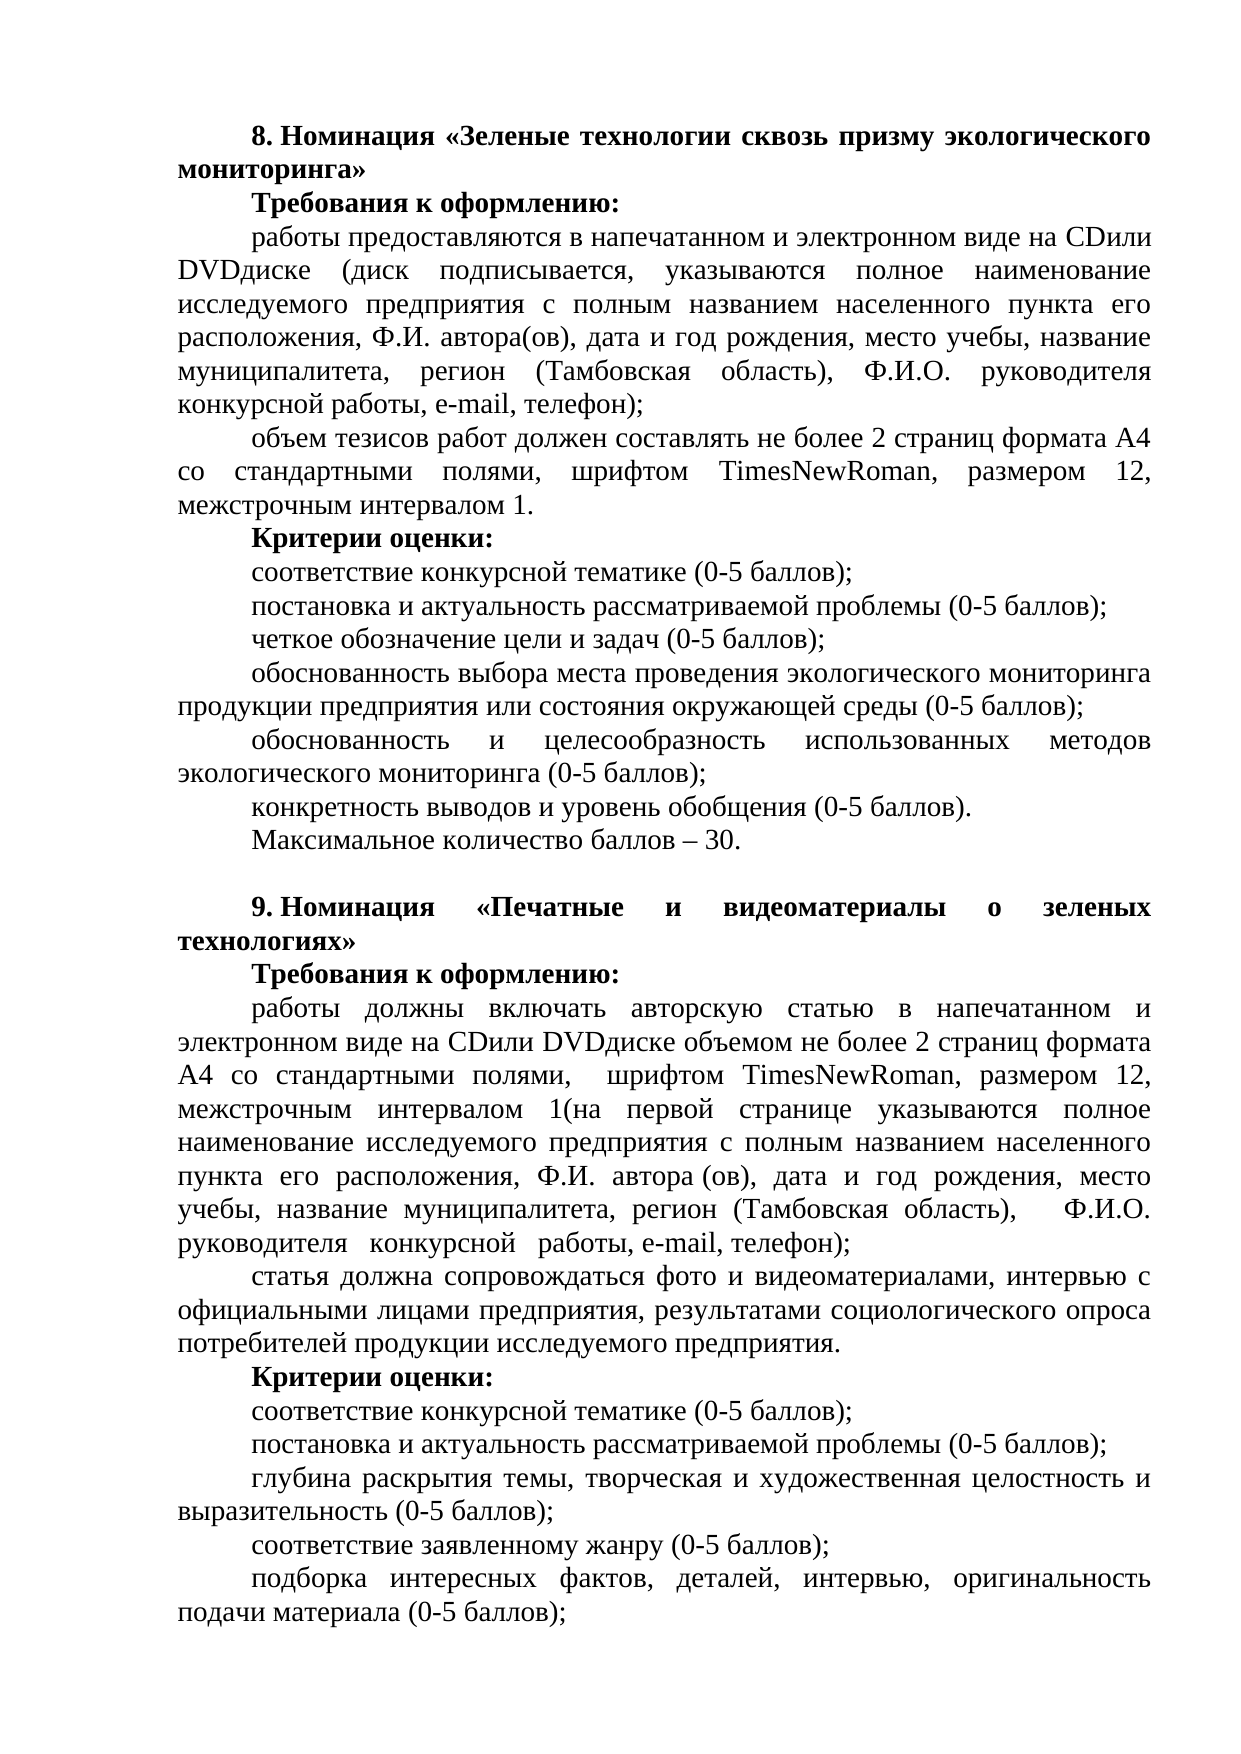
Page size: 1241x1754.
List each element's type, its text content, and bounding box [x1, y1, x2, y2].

text соответствие заявленному жанру (0-5 баллов); [177, 1527, 1152, 1560]
text четкое обозначение цели и задач (0-5 баллов); [177, 621, 1152, 655]
text подборка интересных фактов, деталей, интервью, оригинальность подачи материала (0-5 баллов); [177, 1560, 1152, 1627]
text соответствие конкурсной тематике (0-5 баллов); [177, 554, 1152, 588]
text постановка и актуальность рассматриваемой проблемы (0-5 баллов); [177, 1426, 1152, 1460]
text обоснованность и целесообразность использованных методов экологического мониторинга (0-5 баллов); [177, 722, 1152, 789]
text Требования к оформлению: [177, 185, 1152, 219]
text постановка и актуальность рассматриваемой проблемы (0-5 баллов); [177, 588, 1152, 621]
text работы предоставляются в напечатанном и электронном виде на CDили DVDдиске (диск подписывается, указываются полное наименование исследуемого предприятия с полным названием населенного пункта его расположения, Ф.И. автора(ов), дата и год рождения, место учебы, название муниципалитета, регион (Тамбовская область), Ф.И.О. руководителя конкурсной работы, e-mail, телефон); [177, 219, 1152, 420]
text 8. Номинация «Зеленые технологии сквозь призму экологического мониторинга» [177, 118, 1152, 185]
text работы должны включать авторскую статью в напечатанном и электронном виде на CDили DVDдиске объемом не более 2 страниц формата А4 со стандартными полями, шрифтом TimesNewRoman, размером 12, межстрочным интервалом 1(на первой странице указываются полное наименование исследуемого предприятия с полным названием населенного пункта его расположения, Ф.И. автора (ов), дата и год рождения, место учебы, название муниципалитета, регион (Тамбовская область), Ф.И.О. руководителя конкурсной работы, e-mail, телефон); [177, 990, 1152, 1258]
text конкретность выводов и уровень обобщения (0-5 баллов). [177, 789, 1152, 822]
text статья должна сопровождаться фото и видеоматериалами, интервью с официальными лицами предприятия, результатами социологического опроса потребителей продукции исследуемого предприятия. [177, 1258, 1152, 1359]
text Критерии оценки: [177, 1359, 1152, 1393]
text Требования к оформлению: [177, 957, 1152, 990]
text Максимальное количество баллов – 30. [177, 822, 1152, 856]
text обоснованность выбора места проведения экологического мониторинга продукции предприятия или состояния окружающей среды (0-5 баллов); [177, 655, 1152, 722]
text глубина раскрытия темы, творческая и художественная целостность и выразительность (0-5 баллов); [177, 1460, 1152, 1527]
text Критерии оценки: [177, 521, 1152, 554]
text 9. Номинация «Печатные и видеоматериалы о зеленых технологиях» [177, 889, 1152, 957]
text объем тезисов работ должен составлять не более 2 страниц формата А4 со стандартными полями, шрифтом TimesNewRoman, размером 12, межстрочным интервалом 1. [177, 420, 1152, 521]
text соответствие конкурсной тематике (0-5 баллов); [177, 1393, 1152, 1426]
